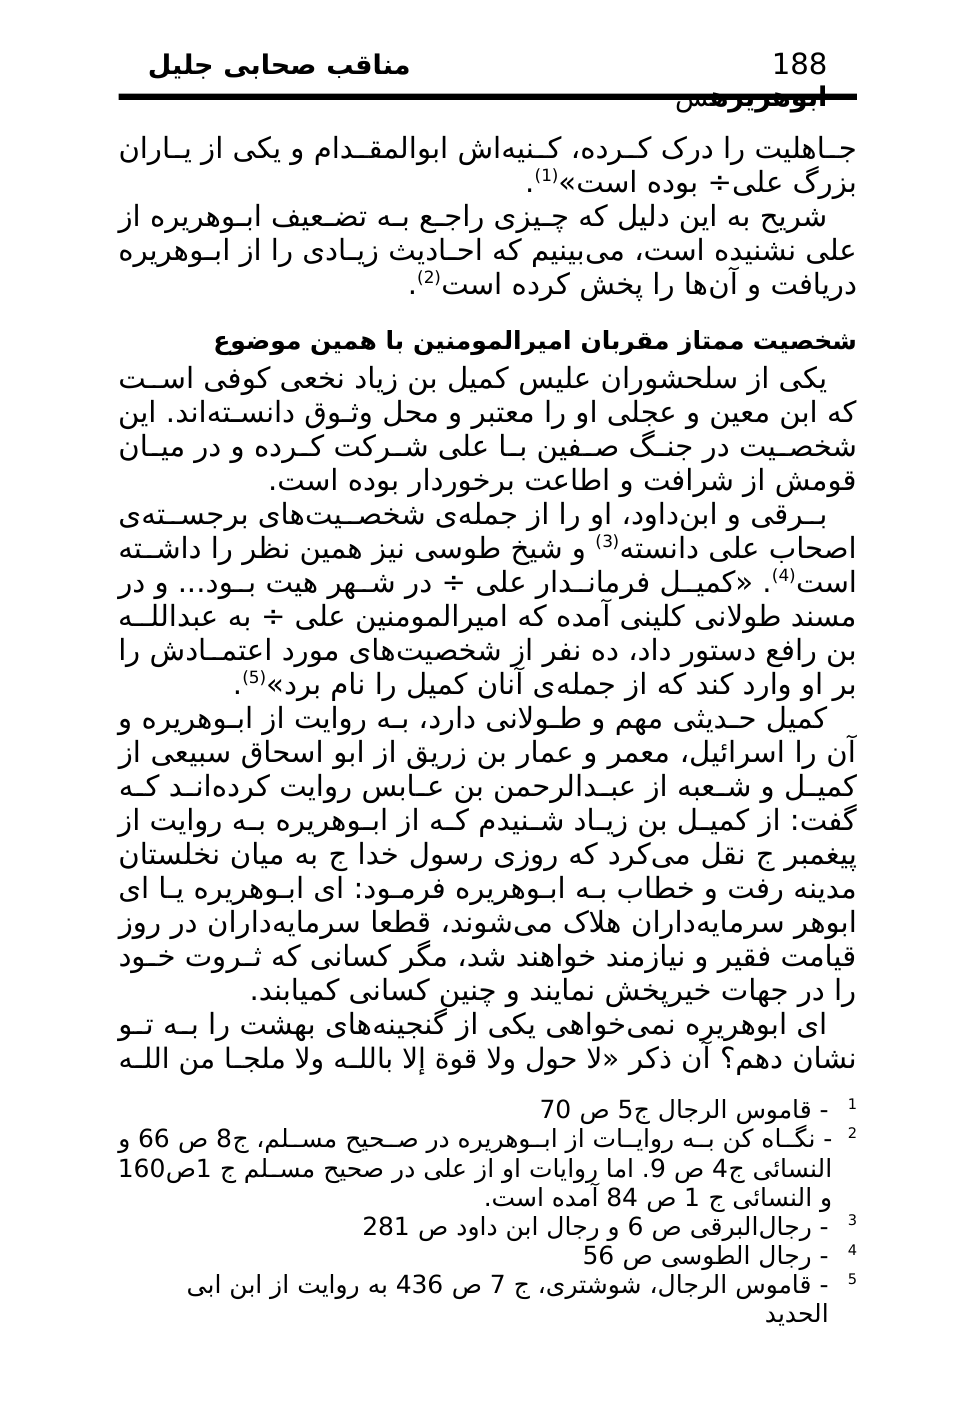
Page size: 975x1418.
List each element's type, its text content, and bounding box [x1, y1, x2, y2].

text شریح به این دلیل که چیزی راجع به تضعیف ابوهریره از علی نشنیده است، می‌بینیم که احادیث زیادی را از ابوهریره دریافت و آن‌ها را پخش کرده‌ است(). [118, 199, 857, 301]
text برقی و ابن‌داود، او را از جمله‌ی شخصیت‌های برجسته‌ی اصحاب علی دانسته() و شیخ طوسی نیز همین نظر را داشته است(). «کمیل فرماندار علی ÷ در شهر هیت بود... و در مسند طولانی کلینی آمده که امیرالمومنین علی ÷ به عبدالله بن رافع دستور داد، ده نفر از شخصیت‌های مورد اعتمادش را بر او وارد کند که از جمله‌ی آنان کمیل را نام برد»(). [118, 498, 857, 701]
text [118, 1007, 857, 1075]
text شخصیت ممتاز مقربان امیر‌المومنین با همین موضوع [118, 326, 857, 356]
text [118, 132, 857, 199]
text کمیل حدیثی مهم و طولانی دارد، به روایت از ابوهریره و آن را اسرائیل، معمر و عمار بن زریق از ابو اسحاق سبیعی از کمیل و شعبه از عبدالرحمن بن عابس روایت کرده‌اند که گفت: از کمیل بن زیاد شنیدم که از ابوهریره به روایت از پیغمبر ج نقل می‌کرد که روزی رسول خدا ج به میان نخلستان مدینه رفت و خطاب به ابوهریره فرمود: ای ابوهریره یا ای ابوهر سرمایه‌داران هلاک می‌شوند، قطعا سرمایه‌داران در روز قیامت فقیر و نیازمند خواهند شد، مگر کسانی که ثروت خود را در جهات خیرپخش نمایند و چنین کسانی کمیابند. [118, 701, 857, 1007]
text یکی از سلحشوران علیس کمیل بن زیاد نخعی کوفی است که ابن معین و عجلی او را معتبر و محل وثوق دانسته‌اند. این شخصیت در جنگ صفین با علی شرکت کرده و در میان قومش از شرافت و اطاعت برخوردار بوده است. [118, 362, 857, 498]
